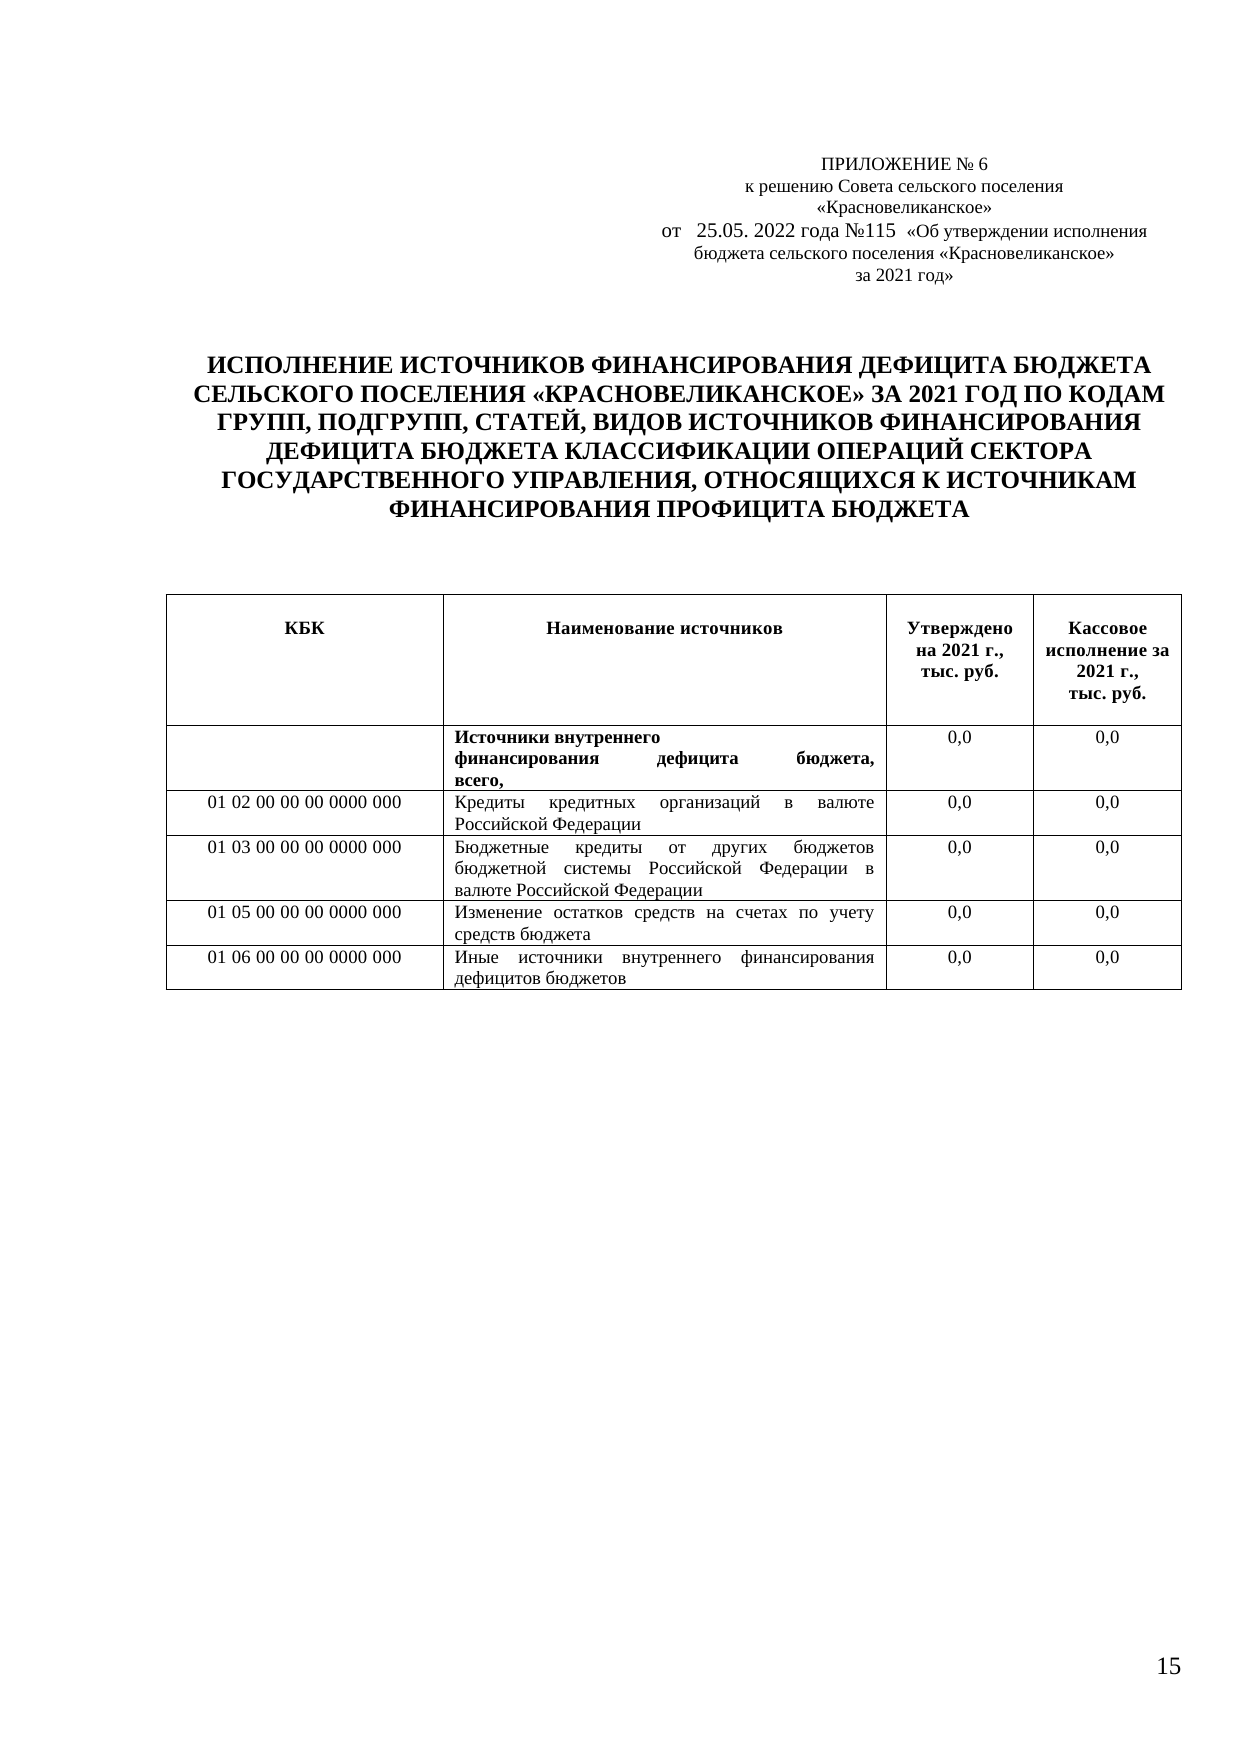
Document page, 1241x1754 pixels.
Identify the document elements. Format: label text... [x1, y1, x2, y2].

table_cell 01 05 00 00 00 0000 000 [167, 901, 443, 944]
table_cell 0,0 [887, 946, 1033, 989]
table_cell 0,0 [887, 901, 1033, 944]
table_cell 0,0 [887, 836, 1033, 900]
table_header ПРИЛОЖЕНИЕ № 6 к решению Совета сельского поселения «Красновеликанское» от 25.05. 2022 года №115 «Об утверждении исполнения бюджета сельского поселения «Красновеликанское» за 2021 год» [646, 132, 1163, 285]
table_header Утверждено на 2021 г., тыс. руб. [887, 595, 1033, 725]
table_cell [167, 726, 443, 790]
table_header КБК [167, 595, 443, 725]
table_cell 01 02 00 00 00 0000 000 [167, 791, 443, 834]
table_cell Изменение остатков средств на счетах по учету средств бюджета [444, 901, 886, 944]
table_cell 01 06 00 00 00 0000 000 [167, 946, 443, 989]
table_cell Кредиты кредитных организаций в валюте Российской Федерации [444, 791, 886, 834]
text ИСПОЛНЕНИЕ ИСТОЧНИКОВ ФИНАНСИРОВАНИЯ ДЕФИЦИТА БЮДЖЕТА СЕЛЬСКОГО ПОСЕЛЕНИЯ «КРАСНОВЕЛИКАНСКОЕ» ЗА 2021 ГОД ПО КОДАМ ГРУПП, ПОДГРУПП, СТАТЕЙ, ВИДОВ ИСТОЧНИКОВ ФИНАНСИРОВАНИЯ ДЕФИЦИТА БЮДЖЕТА КЛАССИФИКАЦИИ ОПЕРАЦИЙ СЕКТОРА ГОСУДАРСТВЕННОГО УПРАВЛЕНИЯ, ОТНОСЯЩИХСЯ К ИСТОЧНИКАМ ФИНАНСИРОВАНИЯ ПРОФИЦИТА БЮДЖЕТА [177, 350, 1181, 522]
table_cell 0,0 [1034, 901, 1181, 944]
table_header Наименование источников [444, 595, 886, 725]
table_cell Бюджетные кредиты от других бюджетов бюджетной системы Российской Федерации в валюте Российской Федерации [444, 836, 886, 900]
table_cell Иные источники внутреннего финансирования дефицитов бюджетов [444, 946, 886, 989]
table_cell 0,0 [1034, 791, 1181, 834]
table_cell 0,0 [887, 791, 1033, 834]
table_cell 0,0 [1034, 726, 1181, 790]
table_cell 0,0 [887, 726, 1033, 790]
table_cell 01 03 00 00 00 0000 000 [167, 836, 443, 900]
table_cell Источники внутреннего финансирования дефицита бюджета, всего, [444, 726, 886, 790]
table_header Кассовое исполнение за 2021 г., тыс. руб. [1034, 595, 1181, 725]
table_cell 0,0 [1034, 836, 1181, 900]
table_cell 0,0 [1034, 946, 1181, 989]
